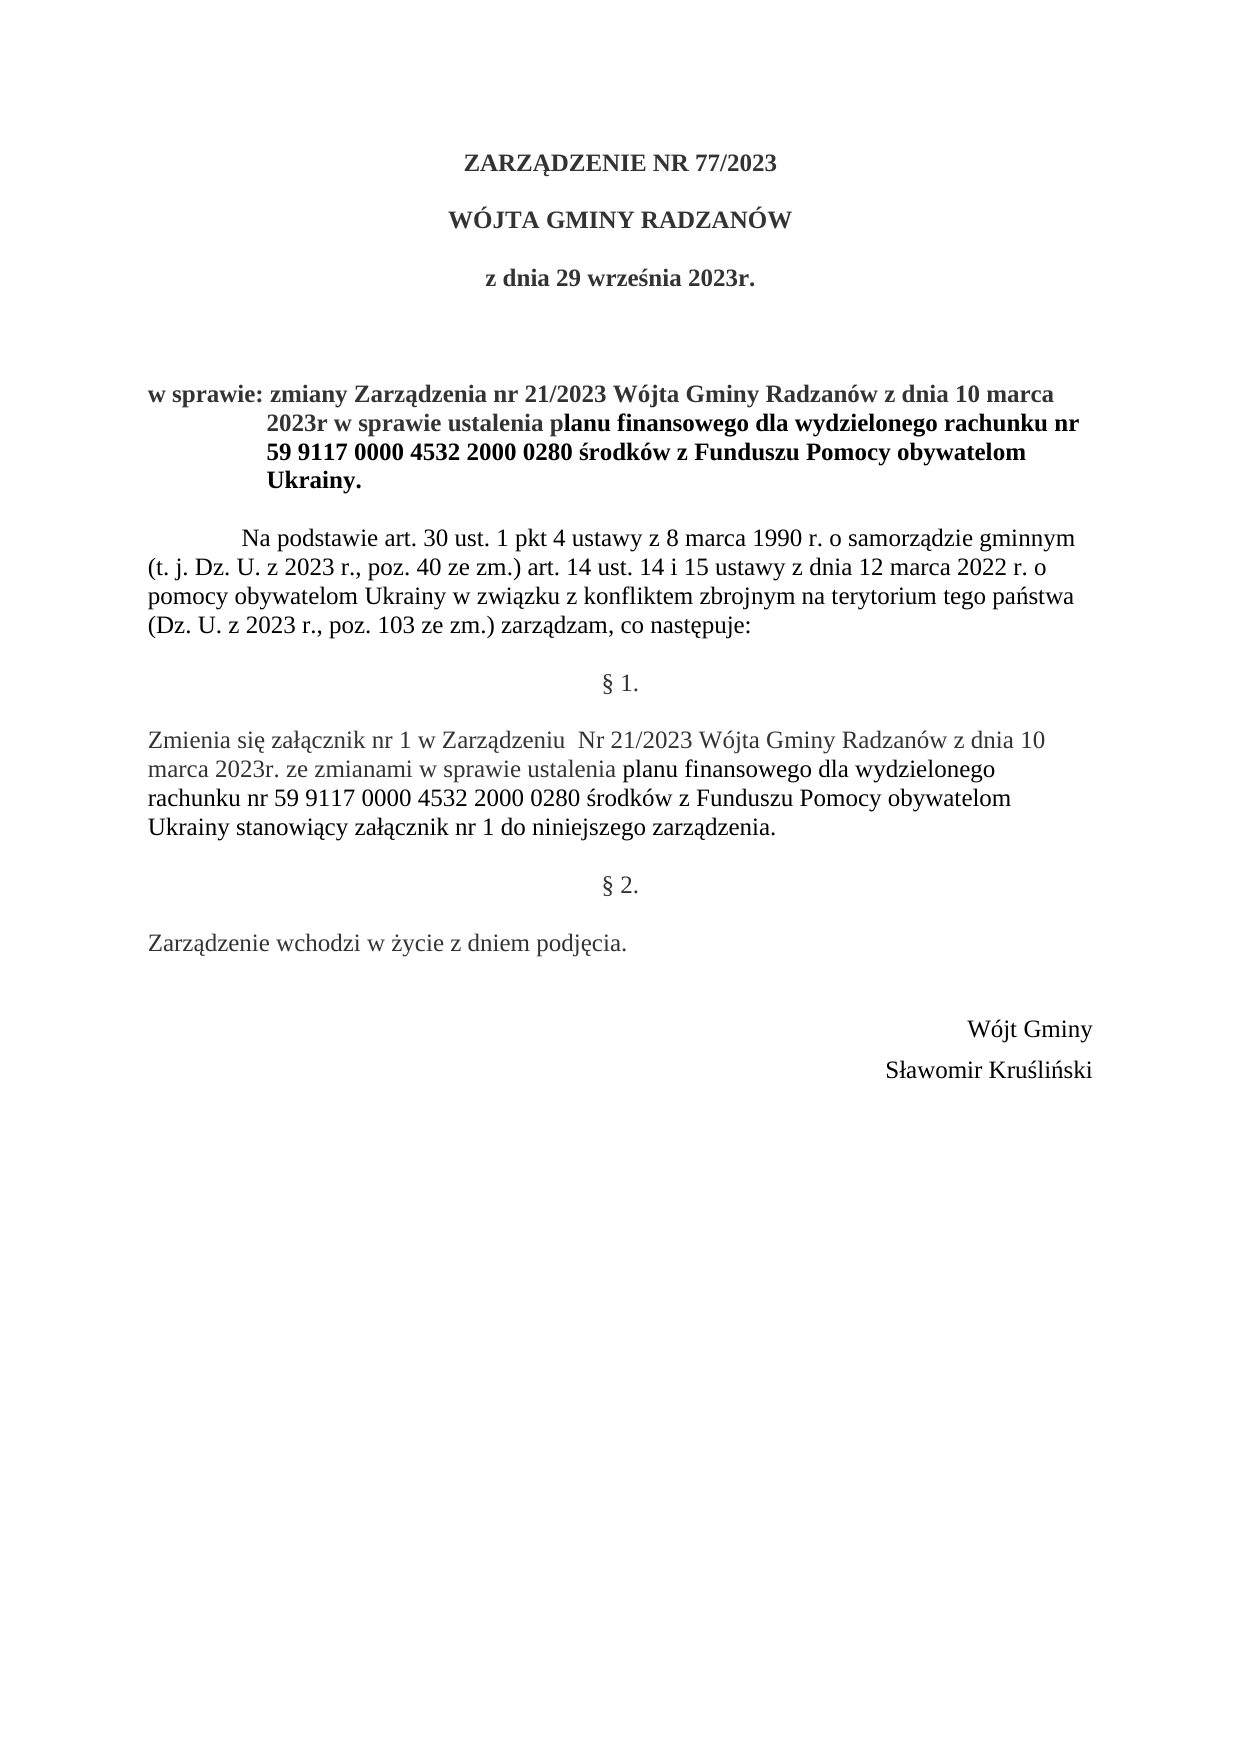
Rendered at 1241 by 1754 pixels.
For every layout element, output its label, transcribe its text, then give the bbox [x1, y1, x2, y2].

text Na podstawie art. 30 ust. 1 pkt 4 ustawy z 8 marca 1990 r. o samorządzie gminnym (t. j. Dz. U. z 2023 r., poz. 40 ze zm.) art. 14 ust. 14 i 15 ustawy z dnia 12 marca 2022 r. o pomocy obywatelom Ukrainy w związku z konfliktem zbrojnym na terytorium tego państwa (Dz. U. z 2023 r., poz. 103 ze zm.) zarządzam, co następuje: [148, 523, 1093, 638]
text w sprawie: zmiany Zarządzenia nr 21/2023 Wójta Gminy Radzanów z dnia 10 marca [148, 379, 1093, 408]
text Zarządzenie wchodzi w życie z dniem podjęcia. [148, 928, 1093, 956]
text Ukrainy. [148, 466, 1093, 494]
text Wójt Gminy [148, 1014, 1093, 1043]
text 2023r w sprawie ustalenia planu finansowego dla wydzielonego rachunku nr [148, 408, 1093, 437]
text § 2. [148, 870, 1093, 898]
text Zmienia się załącznik nr 1 w Zarządzeniu Nr 21/2023 Wójta Gminy Radzanów z dnia 10 marca 2023r. ze zmianami w sprawie ustalenia planu finansowego dla wydzielonego rachunku nr 59 9117 0000 4532 2000 0280 środków z Funduszu Pomocy obywatelom Ukrainy stanowiący załącznik nr 1 do niniejszego zarządzenia. [148, 726, 1093, 841]
text WÓJTA GMINY RADZANÓW [148, 206, 1093, 234]
text Sławomir Kruśliński [148, 1056, 1093, 1084]
text § 1. [148, 668, 1093, 696]
text 59 9117 0000 4532 2000 0280 środków z Funduszu Pomocy obywatelom [148, 437, 1093, 466]
text z dnia 29 września 2023r. [148, 263, 1093, 292]
text ZARZĄDZENIE NR 77/2023 [148, 148, 1093, 176]
